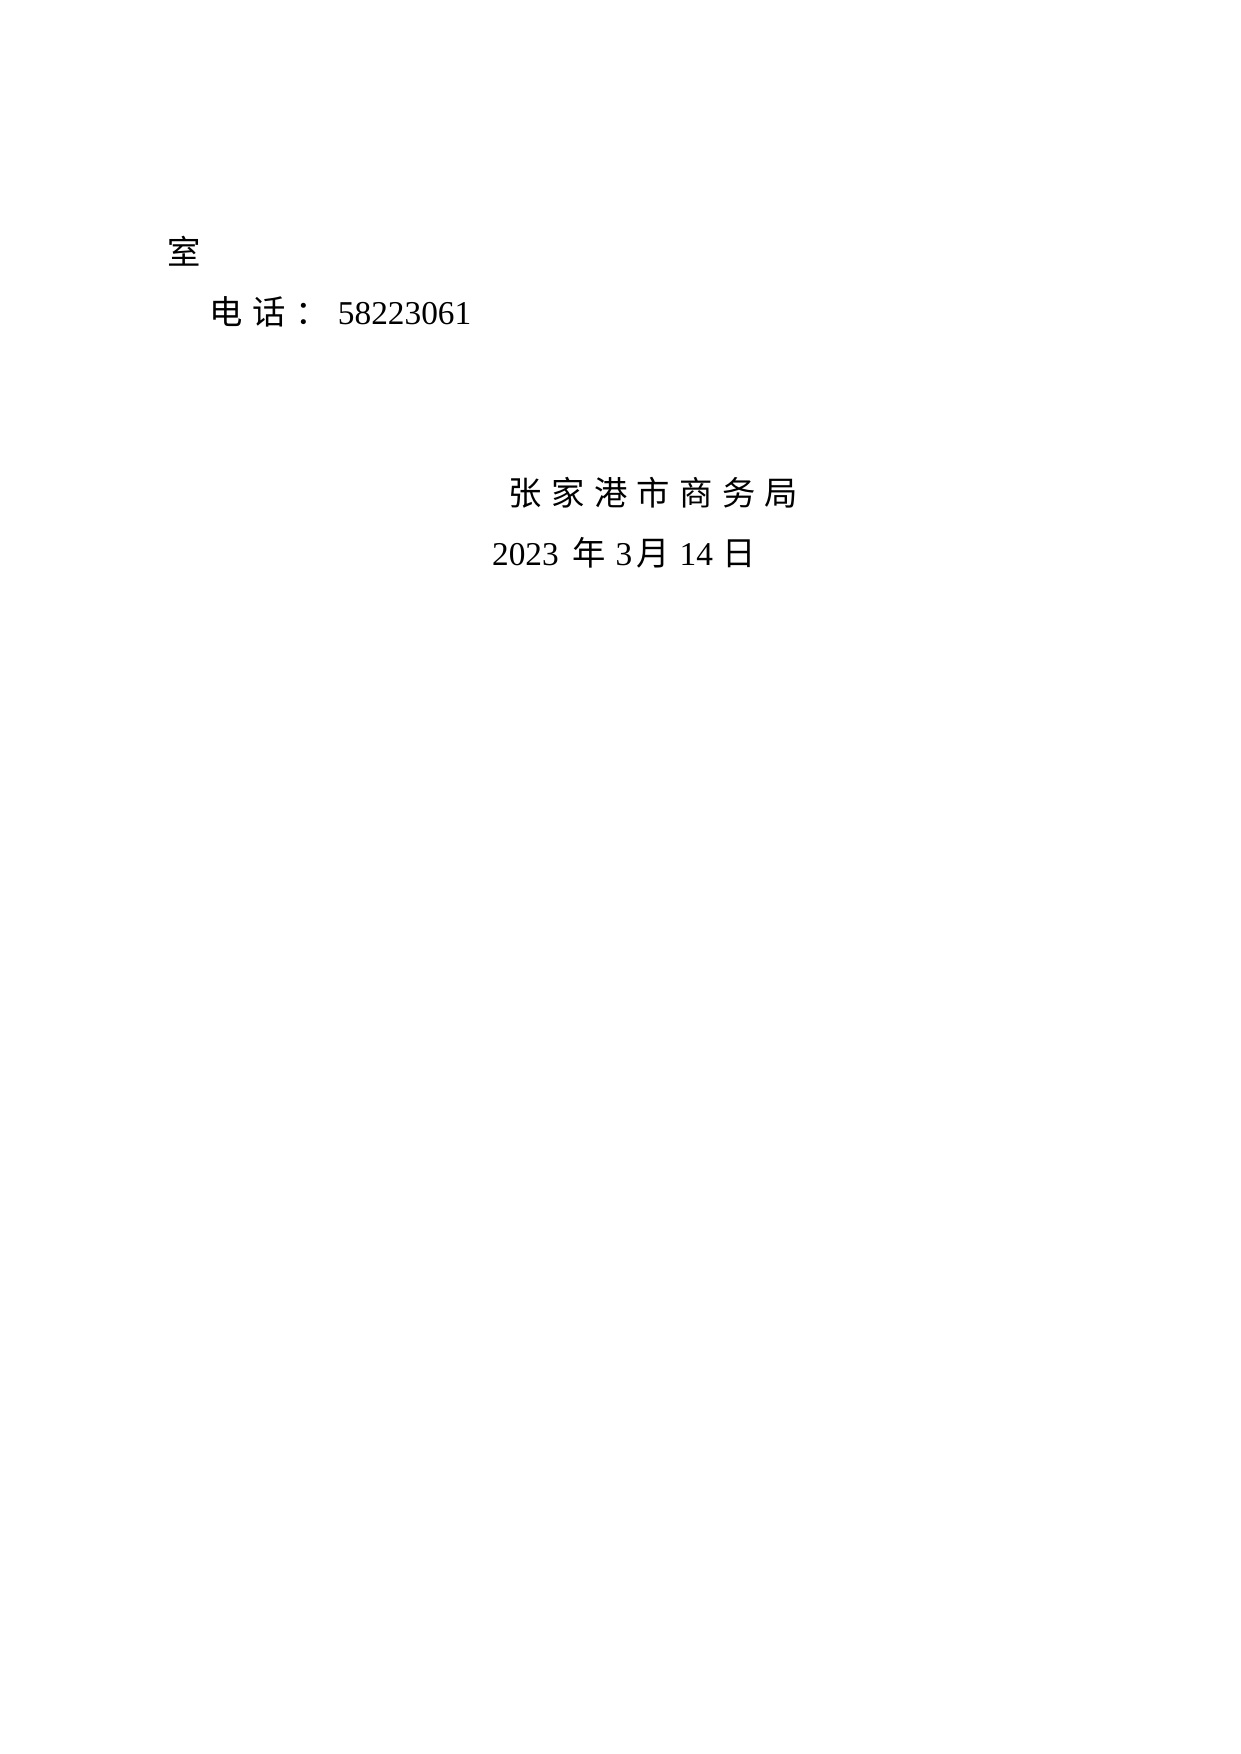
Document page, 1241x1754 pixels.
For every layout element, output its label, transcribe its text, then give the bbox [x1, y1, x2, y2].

text 张家港市商务局 [167, 461, 1085, 521]
text 电话：58223061 [167, 280, 1085, 340]
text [167, 219, 1085, 280]
text 2023年3月14日 [167, 521, 1085, 581]
